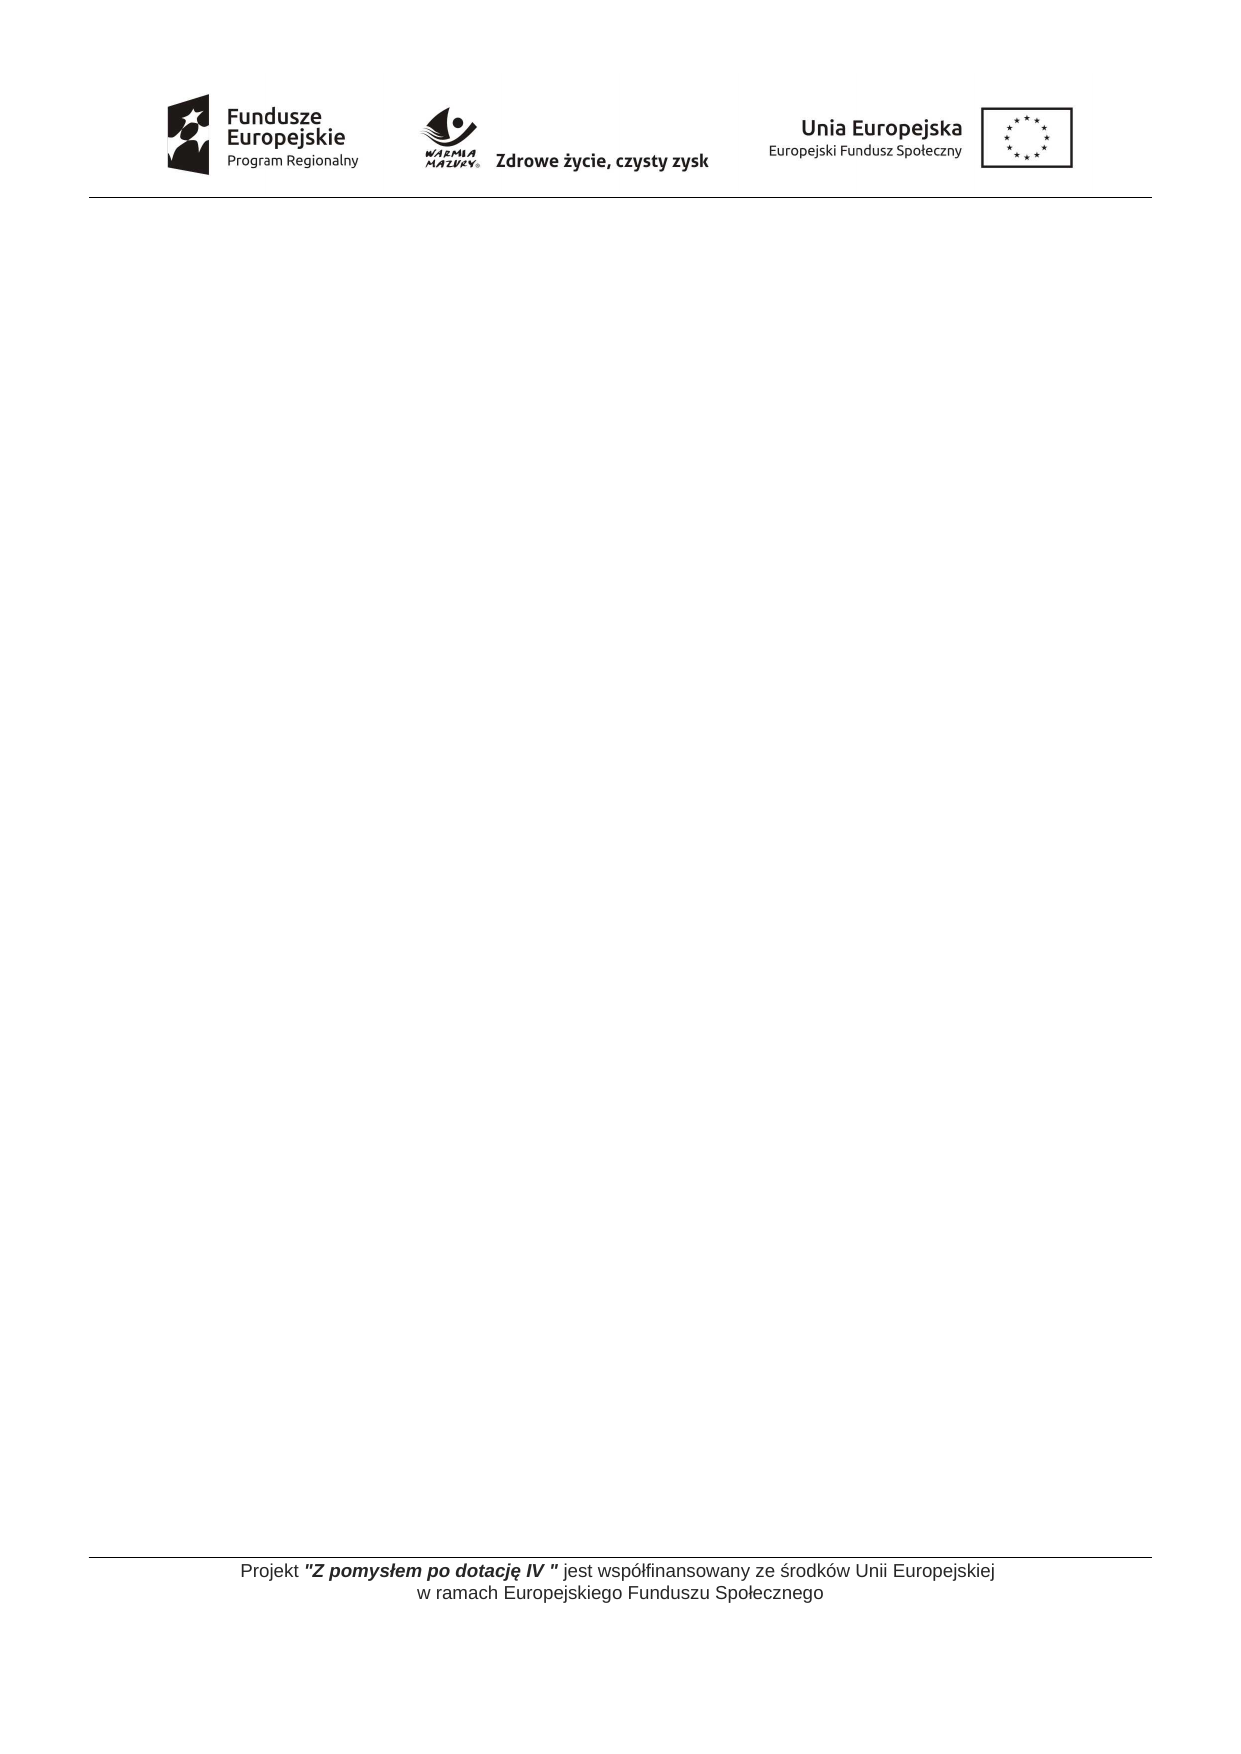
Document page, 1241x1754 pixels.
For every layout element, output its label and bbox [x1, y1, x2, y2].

picture [147, 73, 1093, 195]
